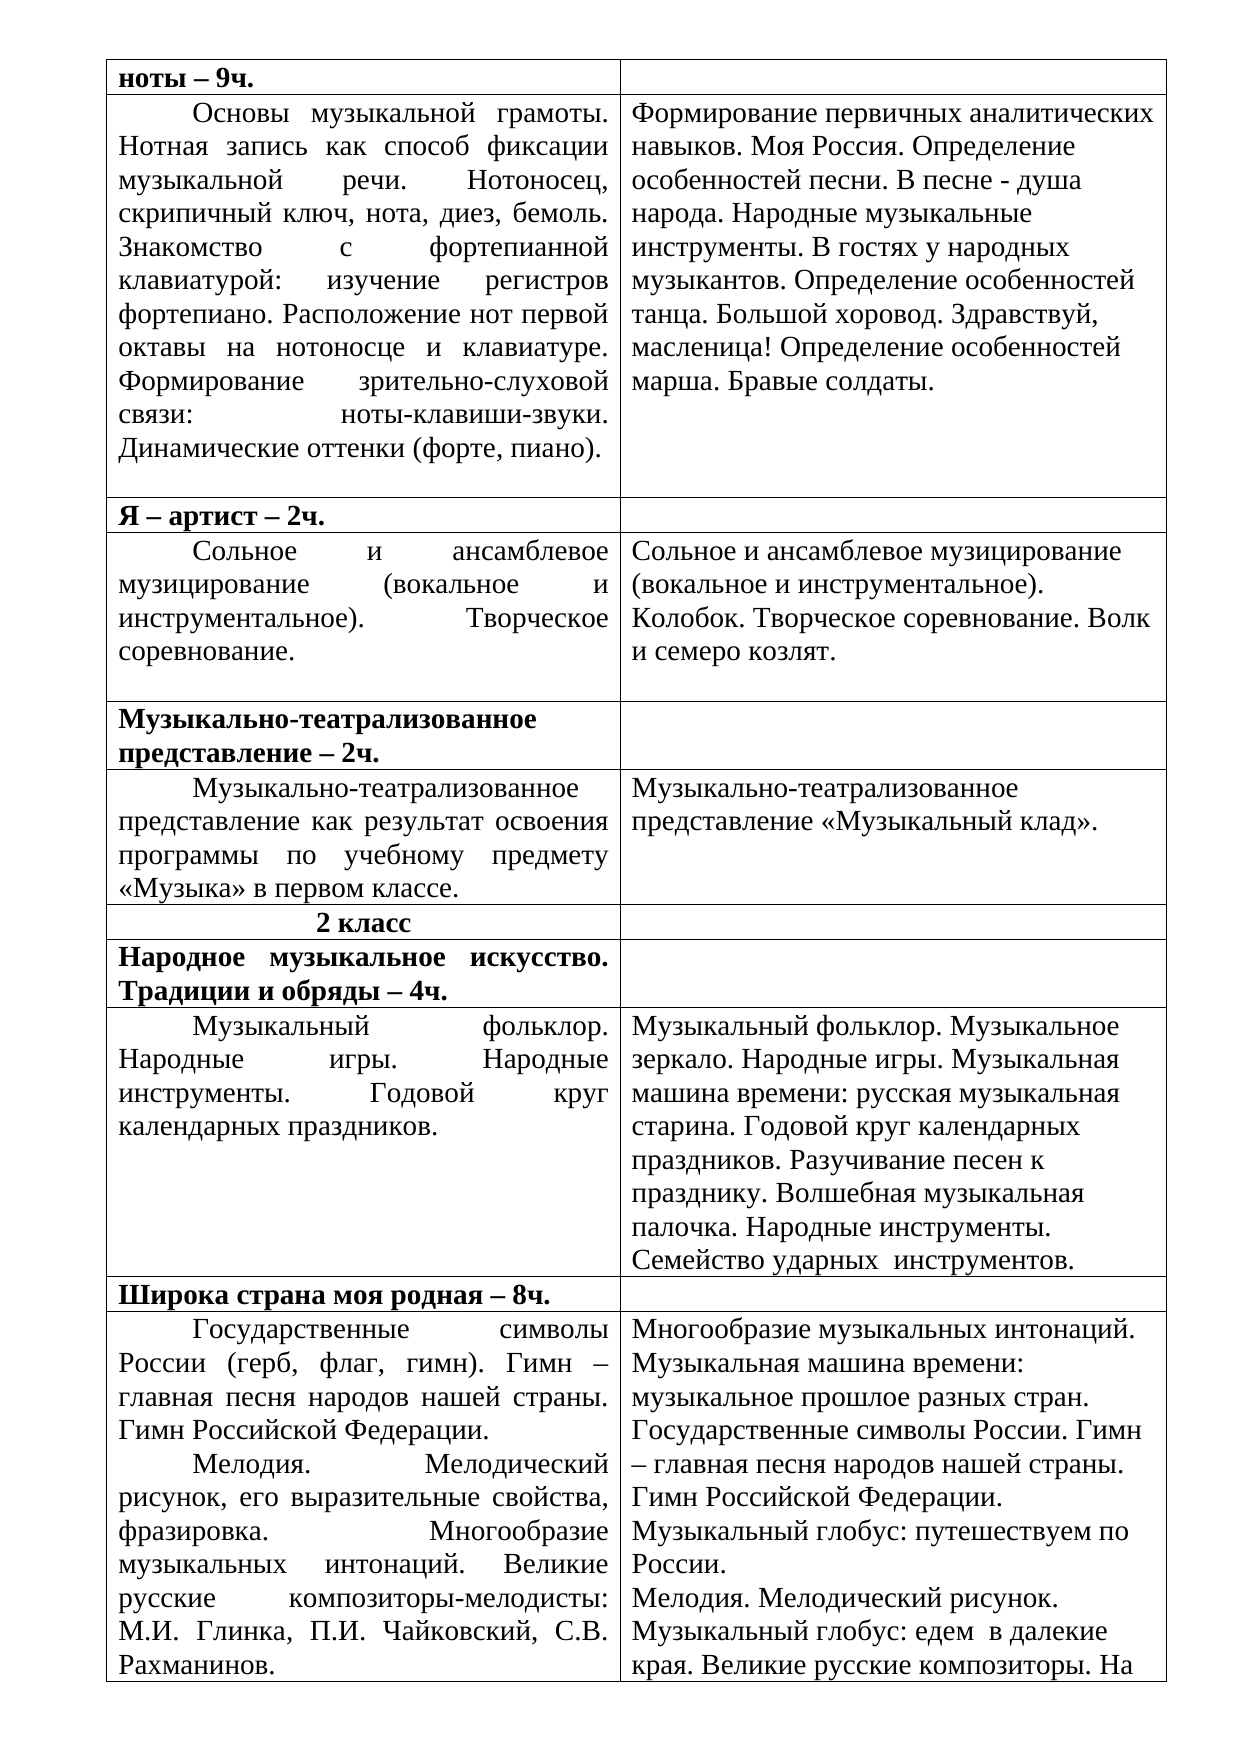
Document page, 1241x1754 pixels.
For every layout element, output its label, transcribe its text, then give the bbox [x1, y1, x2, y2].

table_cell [107, 1312, 620, 1681]
table_cell [621, 702, 1166, 769]
table_cell Музыкально-театрализованное представление – 2ч. [107, 702, 620, 769]
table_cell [107, 60, 620, 94]
table_cell Музыкально-театрализованное представление как результат освоения программы по учебному предмету «Музыка» в первом классе. [107, 770, 620, 904]
table_cell Сольное и ансамблевое музицирование (вокальное и инструментальное). Творческое соревнование. [107, 533, 620, 701]
table_cell [621, 905, 1166, 938]
table_cell Широка страна моя родная – 8ч. [107, 1277, 620, 1311]
table_cell Народное музыкальное искусство. Традиции и обряды – 4ч. [107, 940, 620, 1007]
table_cell Музыкально-театрализованное представление «Музыкальный клад». [621, 770, 1166, 904]
table_cell 2 класс [107, 905, 620, 938]
table_cell Музыкальный фольклор. Народные игры. Народные инструменты. Годовой круг календарных праздников. [107, 1008, 620, 1276]
table_cell [621, 1277, 1166, 1311]
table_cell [621, 1312, 1166, 1681]
table_cell [621, 498, 1166, 532]
table_cell [621, 60, 1166, 94]
table_cell Я – артист – 2ч. [107, 498, 620, 532]
table_cell Формирование первичных аналитических навыков. Моя Россия. Определение особенностей песни. В песне - душа народа. Народные музыкальные инструменты. В гостях у народных музыкантов. Определение особенностей танца. Большой хоровод. Здравствуй, масленица! Определение особенностей марша. Бравые солдаты. [621, 95, 1166, 497]
table_cell Сольное и ансамблевое музицирование (вокальное и инструментальное). Колобок. Творческое соревнование. Волк и семеро козлят. [621, 533, 1166, 701]
table_cell [621, 940, 1166, 1007]
table_cell Музыкальный фольклор. Музыкальное зеркало. Народные игры. Музыкальная машина времени: русская музыкальная старина. Годовой круг календарных праздников. Разучивание песен к празднику. Волшебная музыкальная палочка. Народные инструменты. Семейство ударных инструментов. [621, 1008, 1166, 1276]
table_cell Основы музыкальной грамоты. Нотная запись как способ фиксации музыкальной речи. Нотоносец, скрипичный ключ, нота, диез, бемоль. Знакомство с фортепианной клавиатурой: изучение регистров фортепиано. Расположение нот первой октавы на нотоносце и клавиатуре. Формирование зрительно-слуховой связи: ноты-клавиши-звуки. Динамические оттенки (форте, пиано). [107, 95, 620, 497]
